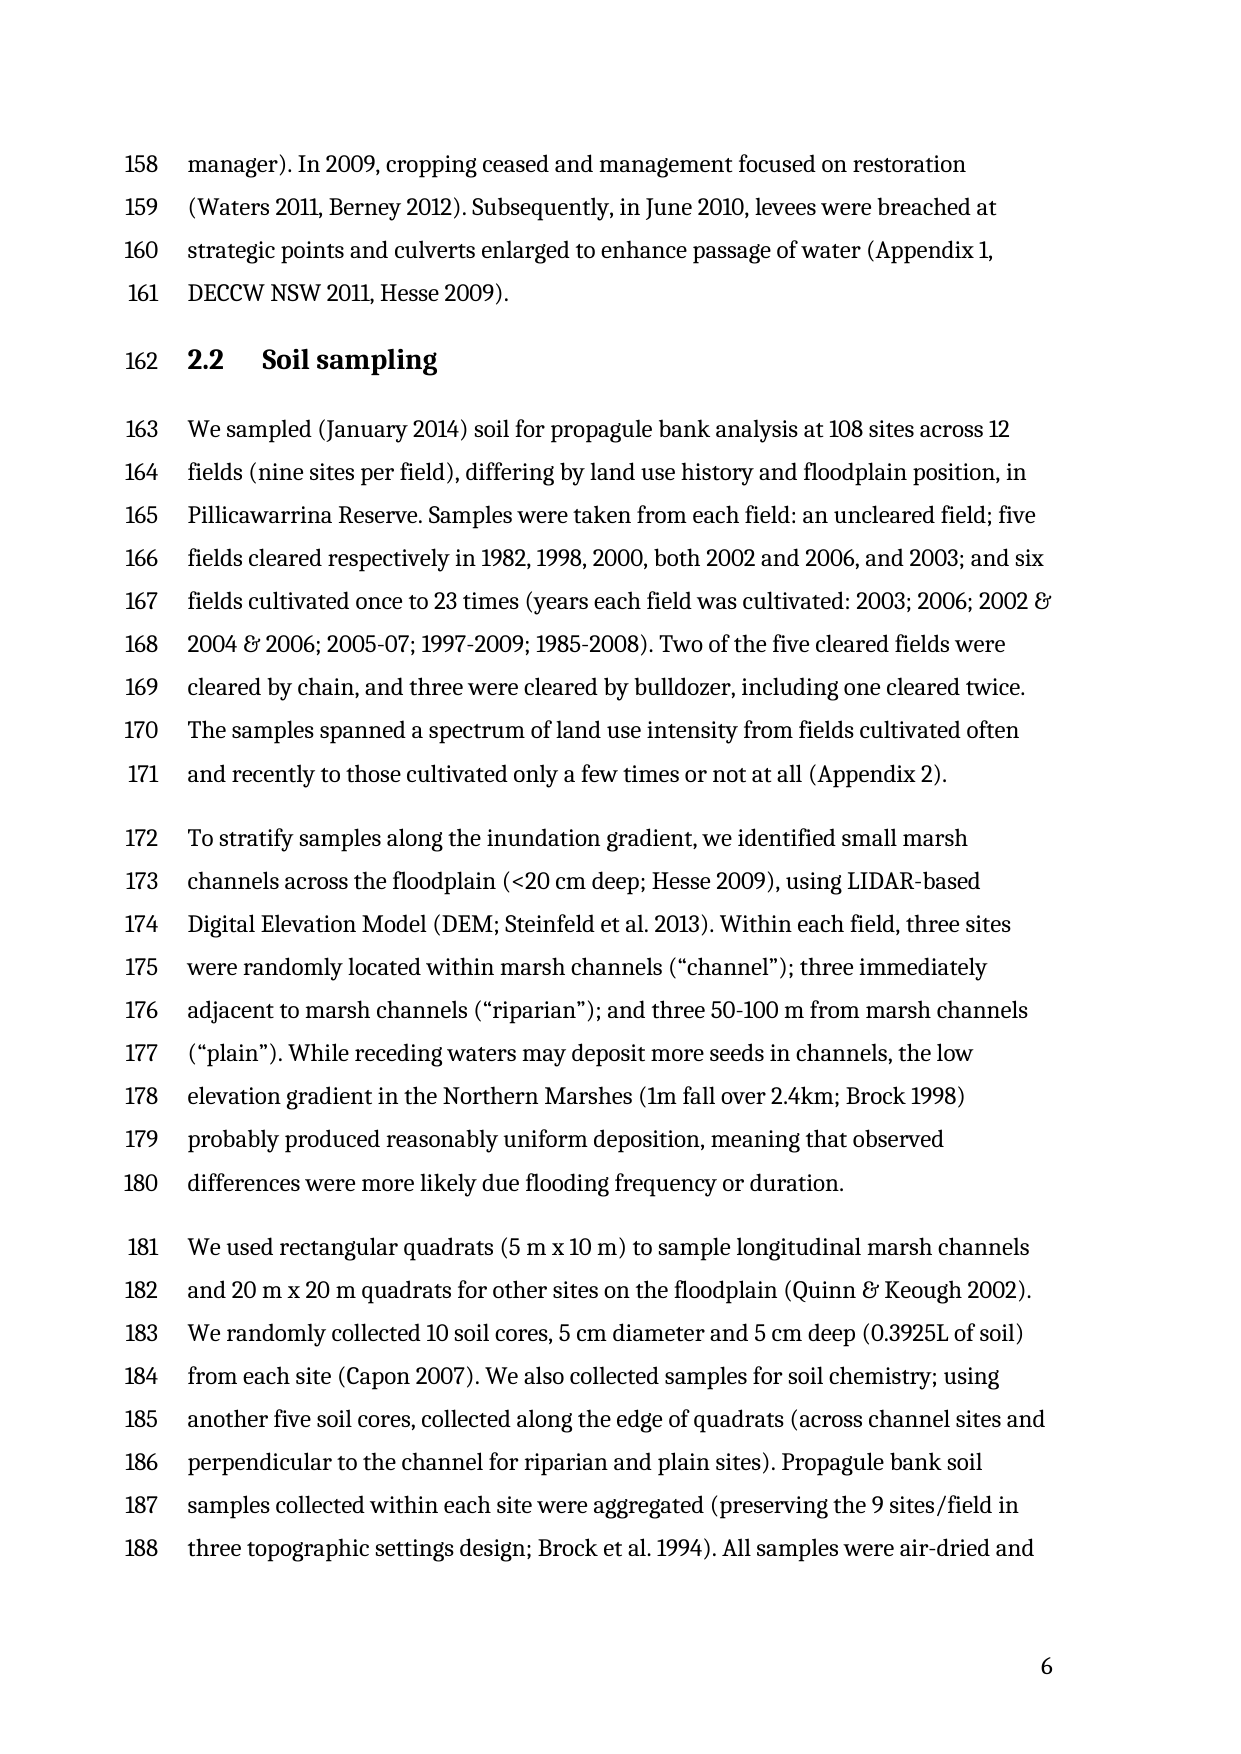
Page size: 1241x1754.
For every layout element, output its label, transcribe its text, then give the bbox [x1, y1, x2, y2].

text We sampled (January 2014) soil for propagule bank analysis at 108 sites across 12 fields (nine sites per field), differing by land use history and floodplain position, in Pillicawarrina Reserve. Samples were taken from each field: an uncleared field; five fields cleared respectively in 1982, 1998, 2000, both 2002 and 2006, and 2003; and six fields cultivated once to 23 times (years each field was cultivated: 2003; 2006; 2002 & 2004 & 2006; 2005-07; 1997-2009; 1985-2008). Two of the five cleared fields were cleared by chain, and three were cleared by bulldozer, including one cleared twice. The samples spanned a spectrum of land use intensity from fields cultivated often and recently to those cultivated only a few times or not at all (Appendix 2). [187, 414, 1053, 788]
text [187, 150, 1053, 308]
text To stratify samples along the inundation gradient, we identified small marsh channels across the floodplain (<20 cm deep; Hesse 2009), using LIDAR-based Digital Elevation Model (DEM; Steinfeld et al. 2013). Within each field, three sites were randomly located within marsh channels (“channel”); three immediately adjacent to marsh channels (“riparian”); and three 50-100 m from marsh channels (“plain”). While receding waters may deposit more seeds in channels, the low elevation gradient in the Northern Marshes (1m fall over 2.4km; Brock 1998) probably produced reasonably uniform deposition, meaning that observed differences were more likely due flooding frequency or duration. [187, 823, 1053, 1197]
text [187, 1232, 1053, 1563]
subtitle 2.2 Soil sampling [187, 343, 1053, 377]
